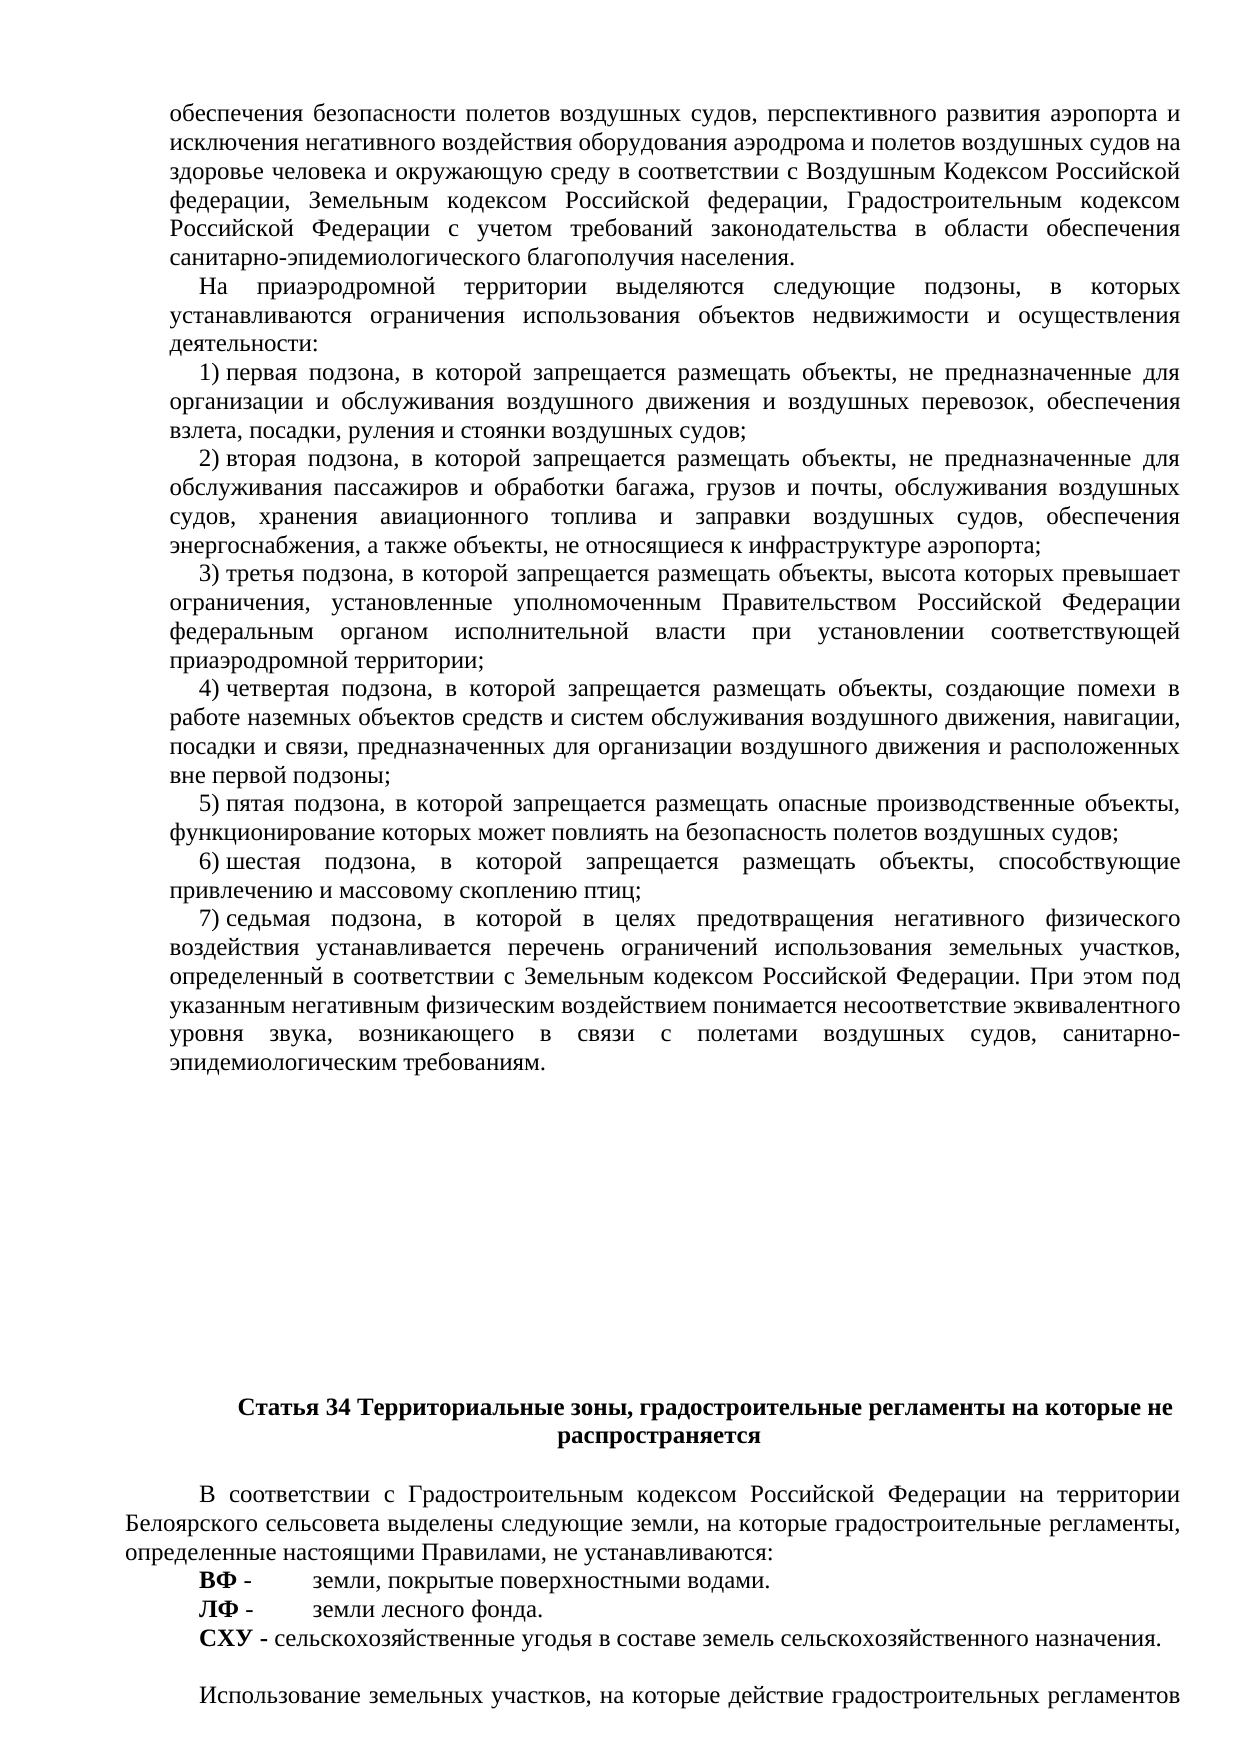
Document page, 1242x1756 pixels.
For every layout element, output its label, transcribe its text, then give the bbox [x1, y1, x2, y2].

text СХУ - сельскохозяйственные угодья в составе земель сельскохозяйственного назначения. [125, 1623, 1181, 1652]
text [125, 1680, 1181, 1709]
text 5) пятая подзона, в которой запрещается размещать опасные производственные объекты, функционирование которых может повлиять на безопасность полетов воздушных судов; [169, 788, 1181, 846]
text 1) первая подзона, в которой запрещается размещать объекты, не предназначенные для организации и обслуживания воздушного движения и воздушных перевозок, обеспечения взлета, посадки, руления и стоянки воздушных судов; [169, 357, 1181, 443]
text В соответствии с Градостроительным кодексом Российской Федерации на территории Белоярского сельсовета выделены следующие земли, на которые градостроительные регламенты, определенные настоящими Правилами, не устанавливаются: [125, 1479, 1181, 1565]
text ЛФ - земли лесного фонда. [125, 1594, 1181, 1623]
text 6) шестая подзона, в которой запрещается размещать объекты, способствующие привлечению и массовому скоплению птиц; [169, 846, 1181, 903]
text 7) седьмая подзона, в которой в целях предотвращения негативного физического воздействия устанавливается перечень ограничений использования земельных участков, определенный в соответствии с Земельным кодексом Российской Федерации. При этом под указанным негативным физическим воздействием понимается несоответствие эквивалентного уровня звука, возникающего в связи с полетами воздушных судов, санитарно-эпидемиологическим требованиям. [169, 903, 1181, 1076]
text На приаэродромной территории выделяются следующие подзоны, в которых устанавливаются ограничения использования объектов недвижимости и осуществления деятельности: [169, 271, 1181, 357]
subtitle Статья 34 Территориальные зоны, градостроительные регламенты на которые не [237, 1392, 1181, 1421]
text ВФ - земли, покрытые поверхностными водами. [125, 1565, 1181, 1594]
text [169, 98, 1181, 271]
text 3) третья подзона, в которой запрещается размещать объекты, высота которых превышает ограничения, установленные уполномоченным Правительством Российской Федерации федеральным органом исполнительной власти при установлении соответствующей приаэродромной территории; [169, 558, 1181, 673]
text 4) четвертая подзона, в которой запрещается размещать объекты, создающие помехи в работе наземных объектов средств и систем обслуживания воздушного движения, навигации, посадки и связи, предназначенных для организации воздушного движения и расположенных вне первой подзоны; [169, 673, 1181, 788]
text распространяется [251, 1421, 1067, 1449]
text 2) вторая подзона, в которой запрещается размещать объекты, не предназначенные для обслуживания пассажиров и обработки багажа, грузов и почты, обслуживания воздушных судов, хранения авиационного топлива и заправки воздушных судов, обеспечения энергоснабжения, а также объекты, не относящиеся к инфраструктуре аэропорта; [169, 443, 1181, 558]
